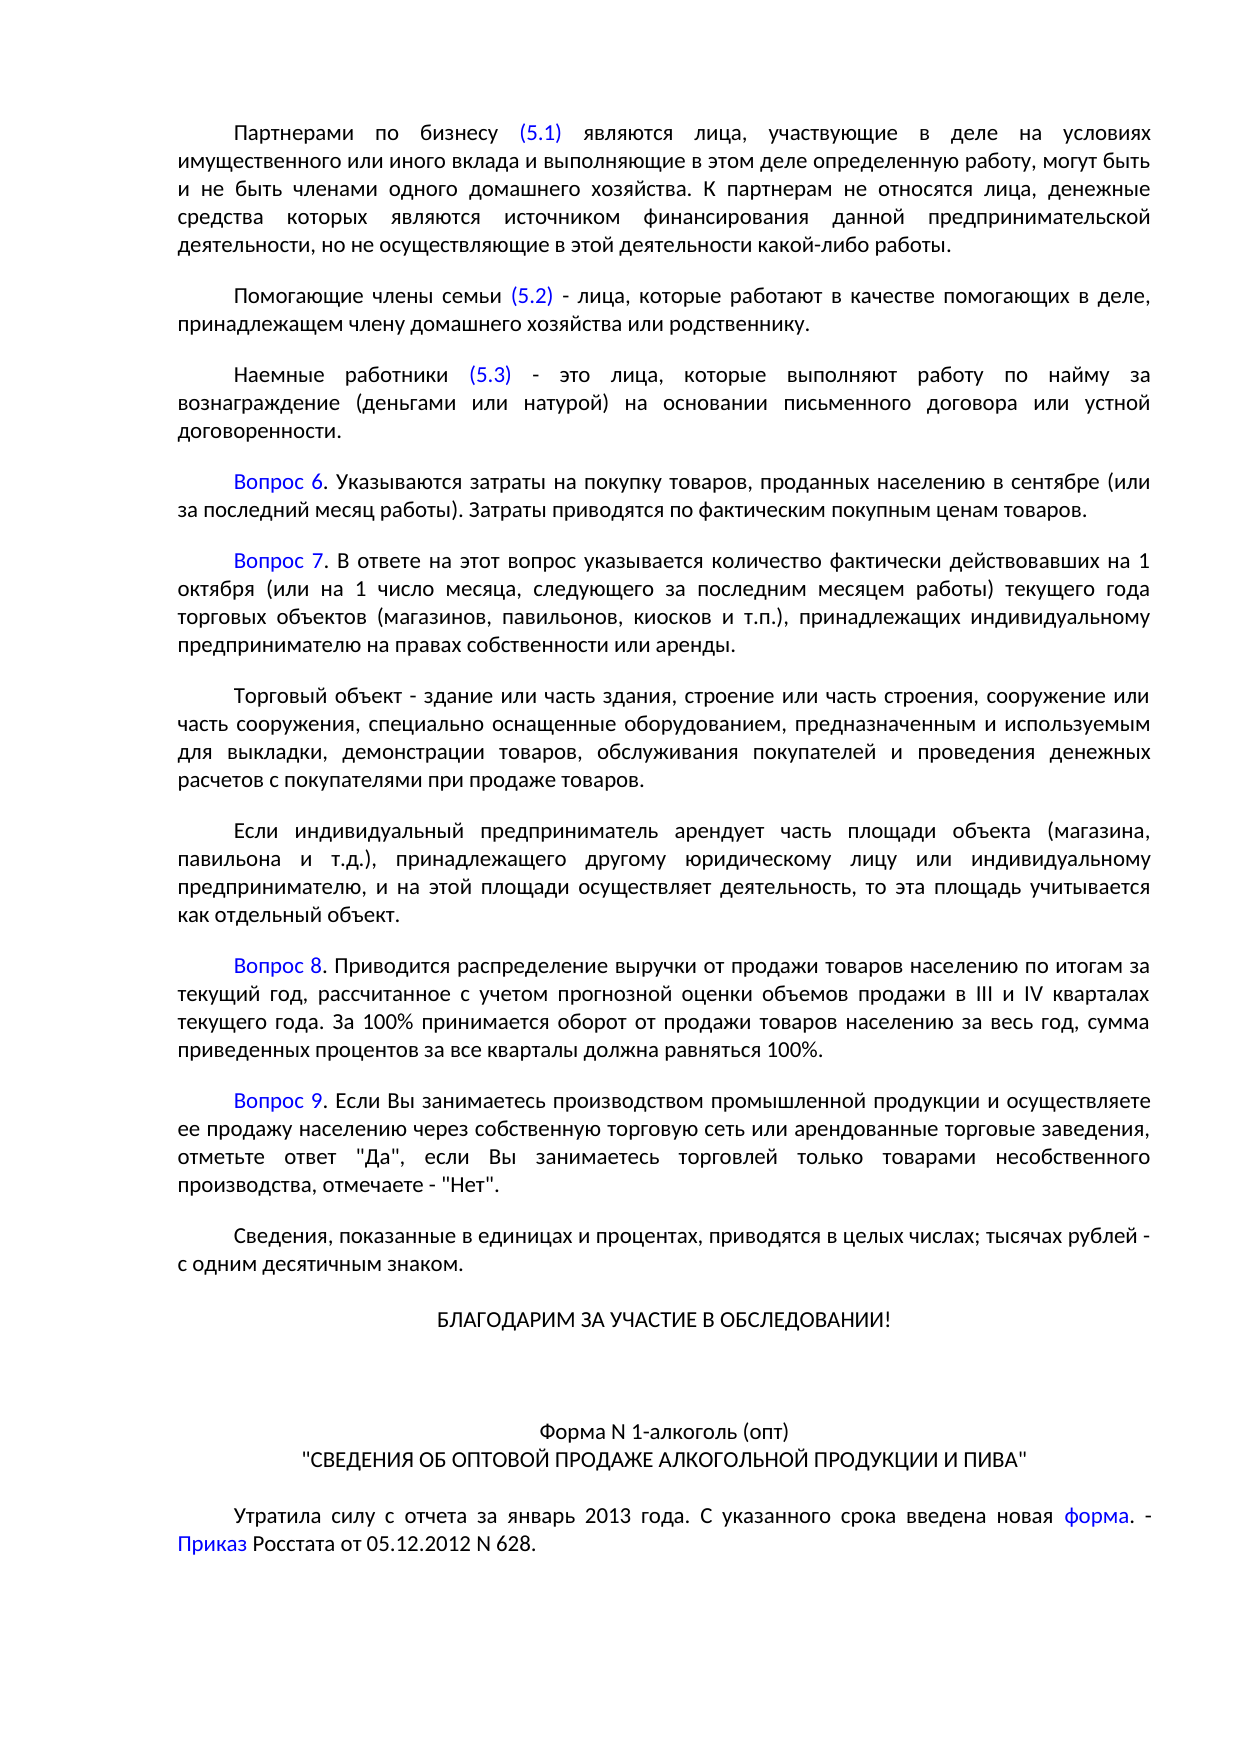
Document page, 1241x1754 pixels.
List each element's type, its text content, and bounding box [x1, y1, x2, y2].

text Партнерами по бизнесу (5.1) являются лица, участвующие в деле на условиях имущественного или иного вклада и выполняющие в этом деле определенную работу, могут быть и не быть членами одного домашнего хозяйства. К партнерам не относятся лица, денежные средства которых являются источником финансирования данной предпринимательской деятельности, но не осуществляющие в этой деятельности какой-либо работы. [177, 118, 1152, 258]
text Вопрос 7. В ответе на этот вопрос указывается количество фактически действовавших на 1 октября (или на 1 число месяца, следующего за последним месяцем работы) текущего года торговых объектов (магазинов, павильонов, киосков и т.п.), принадлежащих индивидуальному предпринимателю на правах собственности или аренды. [177, 546, 1152, 658]
text Если индивидуальный предприниматель арендует часть площади объекта (магазина, павильона и т.д.), принадлежащего другому юридическому лицу или индивидуальному предпринимателю, и на этой площади осуществляет деятельность, то эта площадь учитывается как отдельный объект. [177, 816, 1152, 928]
text Наемные работники (5.3) - это лица, которые выполняют работу по найму за вознаграждение (деньгами или натурой) на основании письменного договора или устной договоренности. [177, 360, 1152, 444]
text Вопрос 6. Указываются затраты на покупку товаров, проданных населению в сентябре (или за последний месяц работы). Затраты приводятся по фактическим покупным ценам товаров. [177, 467, 1152, 523]
text "СВЕДЕНИЯ ОБ ОПТОВОЙ ПРОДАЖЕ АЛКОГОЛЬНОЙ ПРОДУКЦИИ И ПИВА" [177, 1445, 1152, 1473]
text БЛАГОДАРИМ ЗА УЧАСТИЕ В ОБСЛЕДОВАНИИ! [177, 1305, 1152, 1333]
text Вопрос 9. Если Вы занимаетесь производством промышленной продукции и осуществляете ее продажу населению через собственную торговую сеть или арендованные торговые заведения, отметьте ответ "Да", если Вы занимаетесь торговлей только товарами несобственного производства, отмечаете - "Нет". [177, 1086, 1152, 1198]
text Помогающие члены семьи (5.2) - лица, которые работают в качестве помогающих в деле, принадлежащем члену домашнего хозяйства или родственнику. [177, 281, 1152, 337]
text Торговый объект - здание или часть здания, строение или часть строения, сооружение или часть сооружения, специально оснащенные оборудованием, предназначенным и используемым для выкладки, демонстрации товаров, обслуживания покупателей и проведения денежных расчетов с покупателями при продаже товаров. [177, 681, 1152, 793]
text Вопрос 8. Приводится распределение выручки от продажи товаров населению по итогам за текущий год, рассчитанное с учетом прогнозной оценки объемов продажи в III и IV кварталах текущего года. За 100% принимается оборот от продажи товаров населению за весь год, сумма приведенных процентов за все кварталы должна равняться 100%. [177, 951, 1152, 1063]
text Форма N 1-алкоголь (опт) [177, 1417, 1152, 1445]
text Утратила силу с отчета за январь 2013 года. С указанного срока введена новая форма. - Приказ Росстата от 05.12.2012 N 628. [177, 1501, 1152, 1557]
text Сведения, показанные в единицах и процентах, приводятся в целых числах; тысячах рублей - с одним десятичным знаком. [177, 1221, 1152, 1277]
